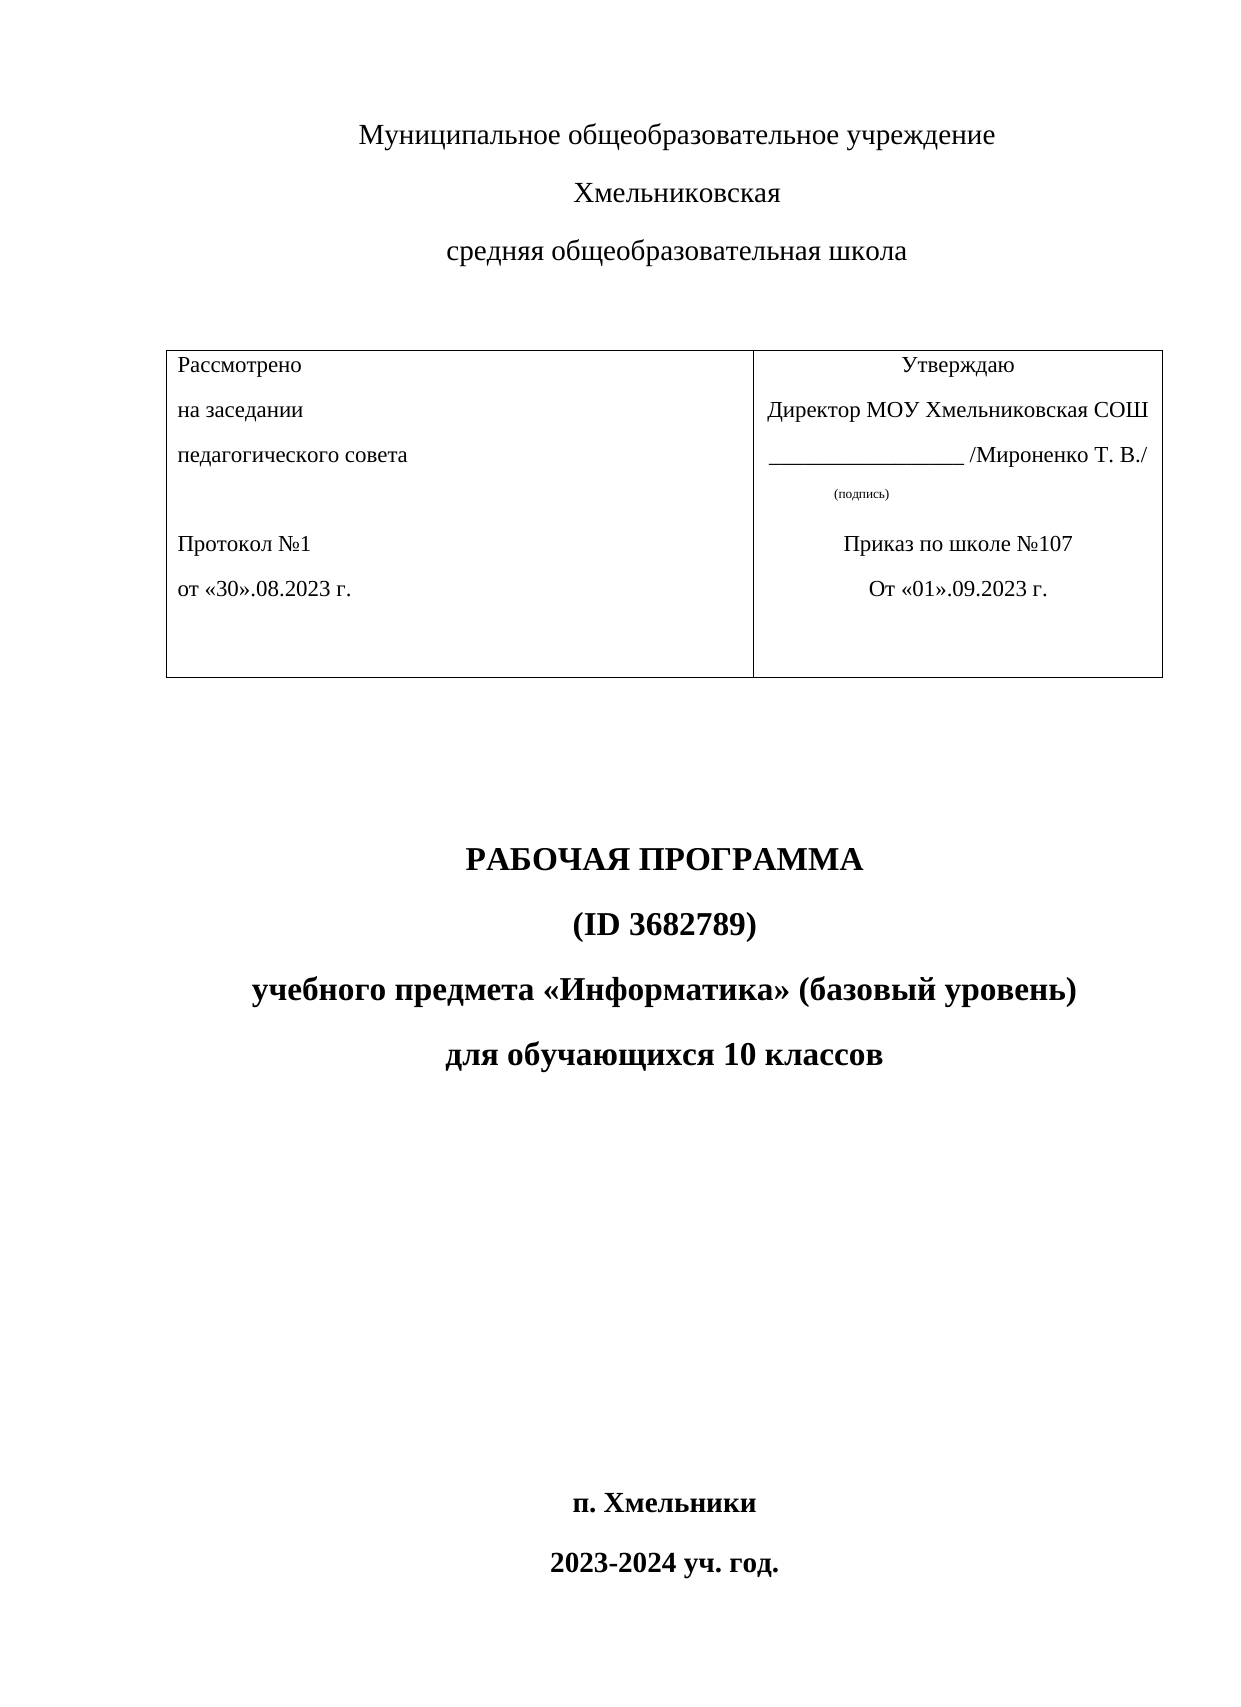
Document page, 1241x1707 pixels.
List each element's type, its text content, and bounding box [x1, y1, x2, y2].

text (ID 3682789) [177, 904, 1152, 942]
text 2023-2024 уч. год. [177, 1545, 1152, 1578]
text средняя общеобразовательная школа [202, 234, 1152, 267]
text п. Хмельники [177, 1486, 1152, 1519]
text РАБОЧАЯ ПРОГРАММА [177, 839, 1152, 877]
table_header Утверждаю Директор МОУ Хмельниковская СОШ _________________ /Мироненко Т. В./ (подпись) Приказ по школе №107 От «01».09.2023 г. [754, 351, 1162, 677]
text Хмельниковская [202, 176, 1152, 209]
text учебного предмета «Информатика» (базовый уровень) [177, 969, 1152, 1007]
text для обучающихся 10 классов [177, 1034, 1152, 1073]
text Муниципальное общеобразовательное учреждение [202, 118, 1152, 151]
table_header Рассмотрено на заседании педагогического совета Протокол №1 от «30».08.2023 г. [167, 351, 753, 677]
